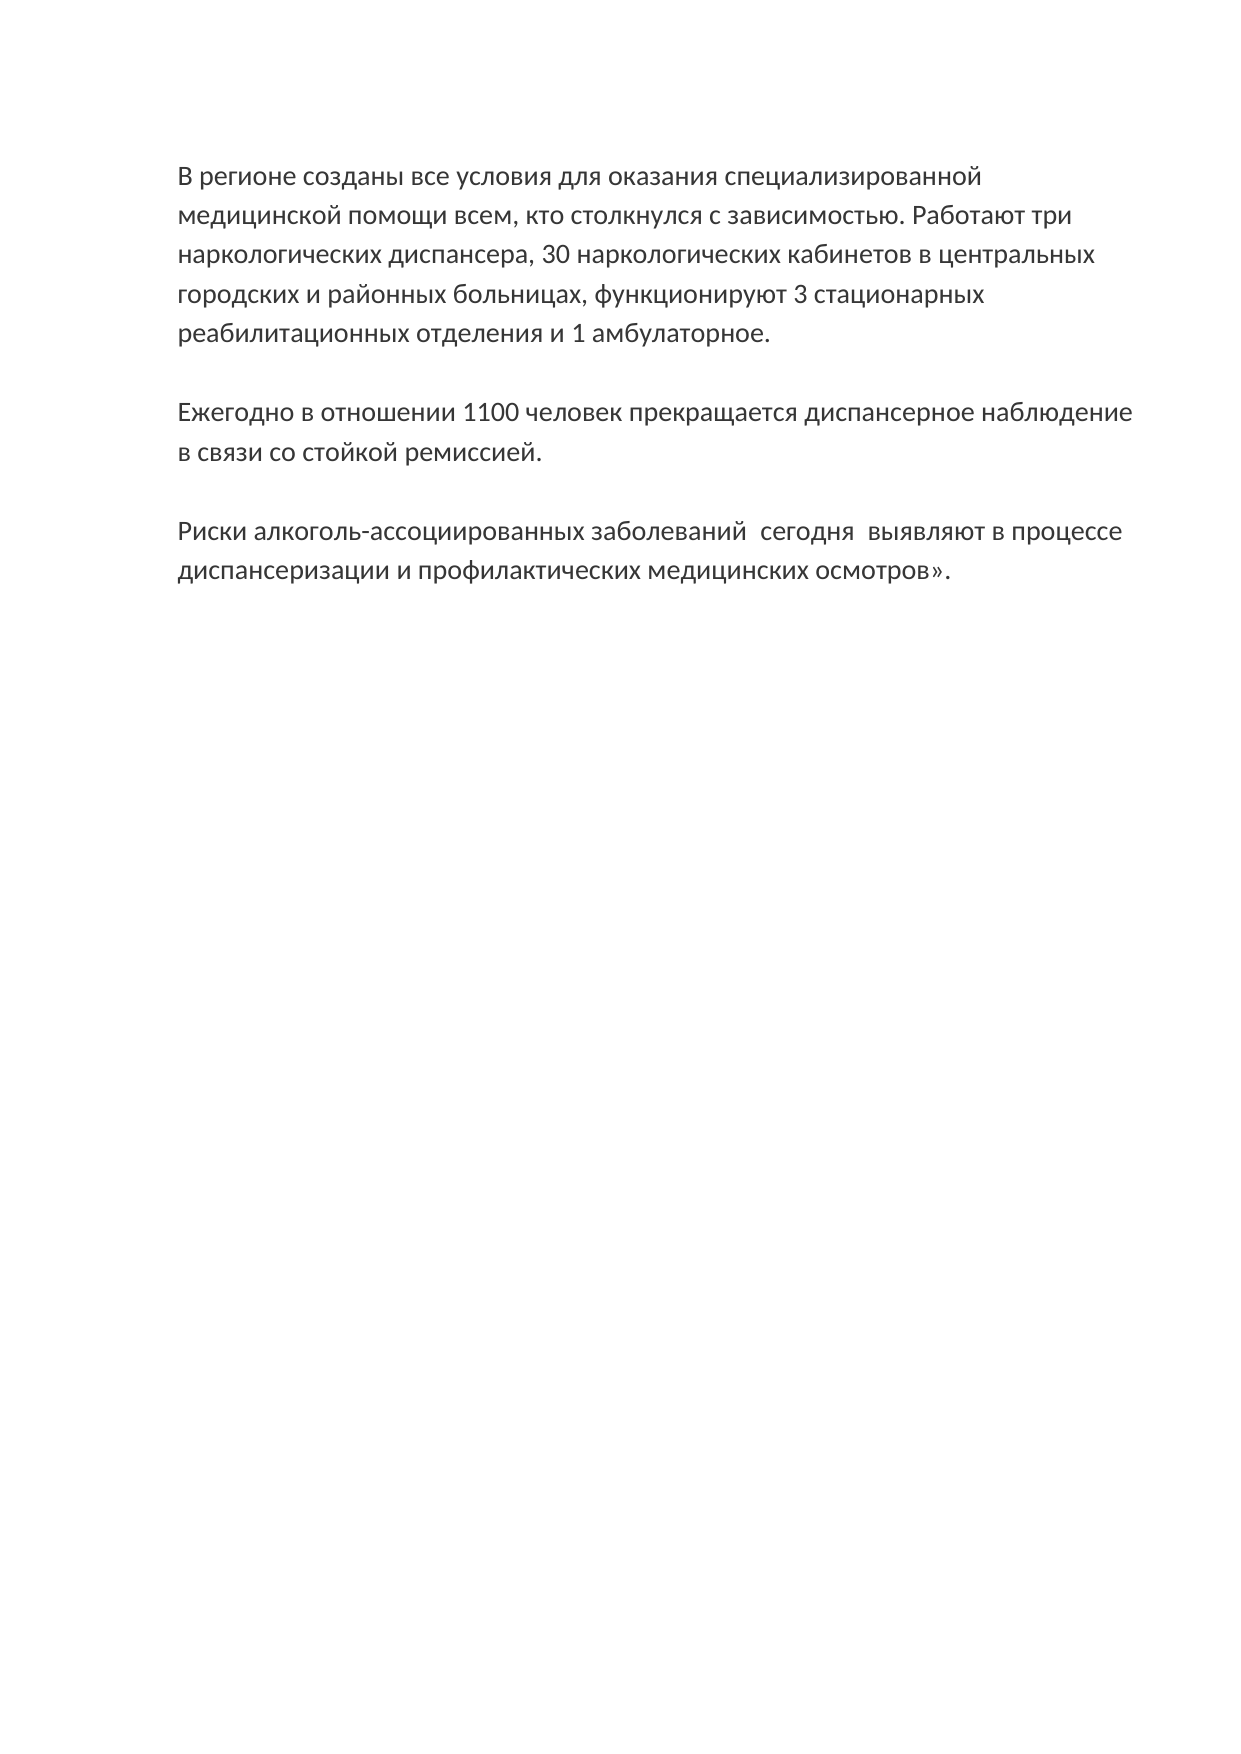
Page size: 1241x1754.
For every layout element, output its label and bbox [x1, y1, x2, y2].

text [177, 118, 1152, 587]
